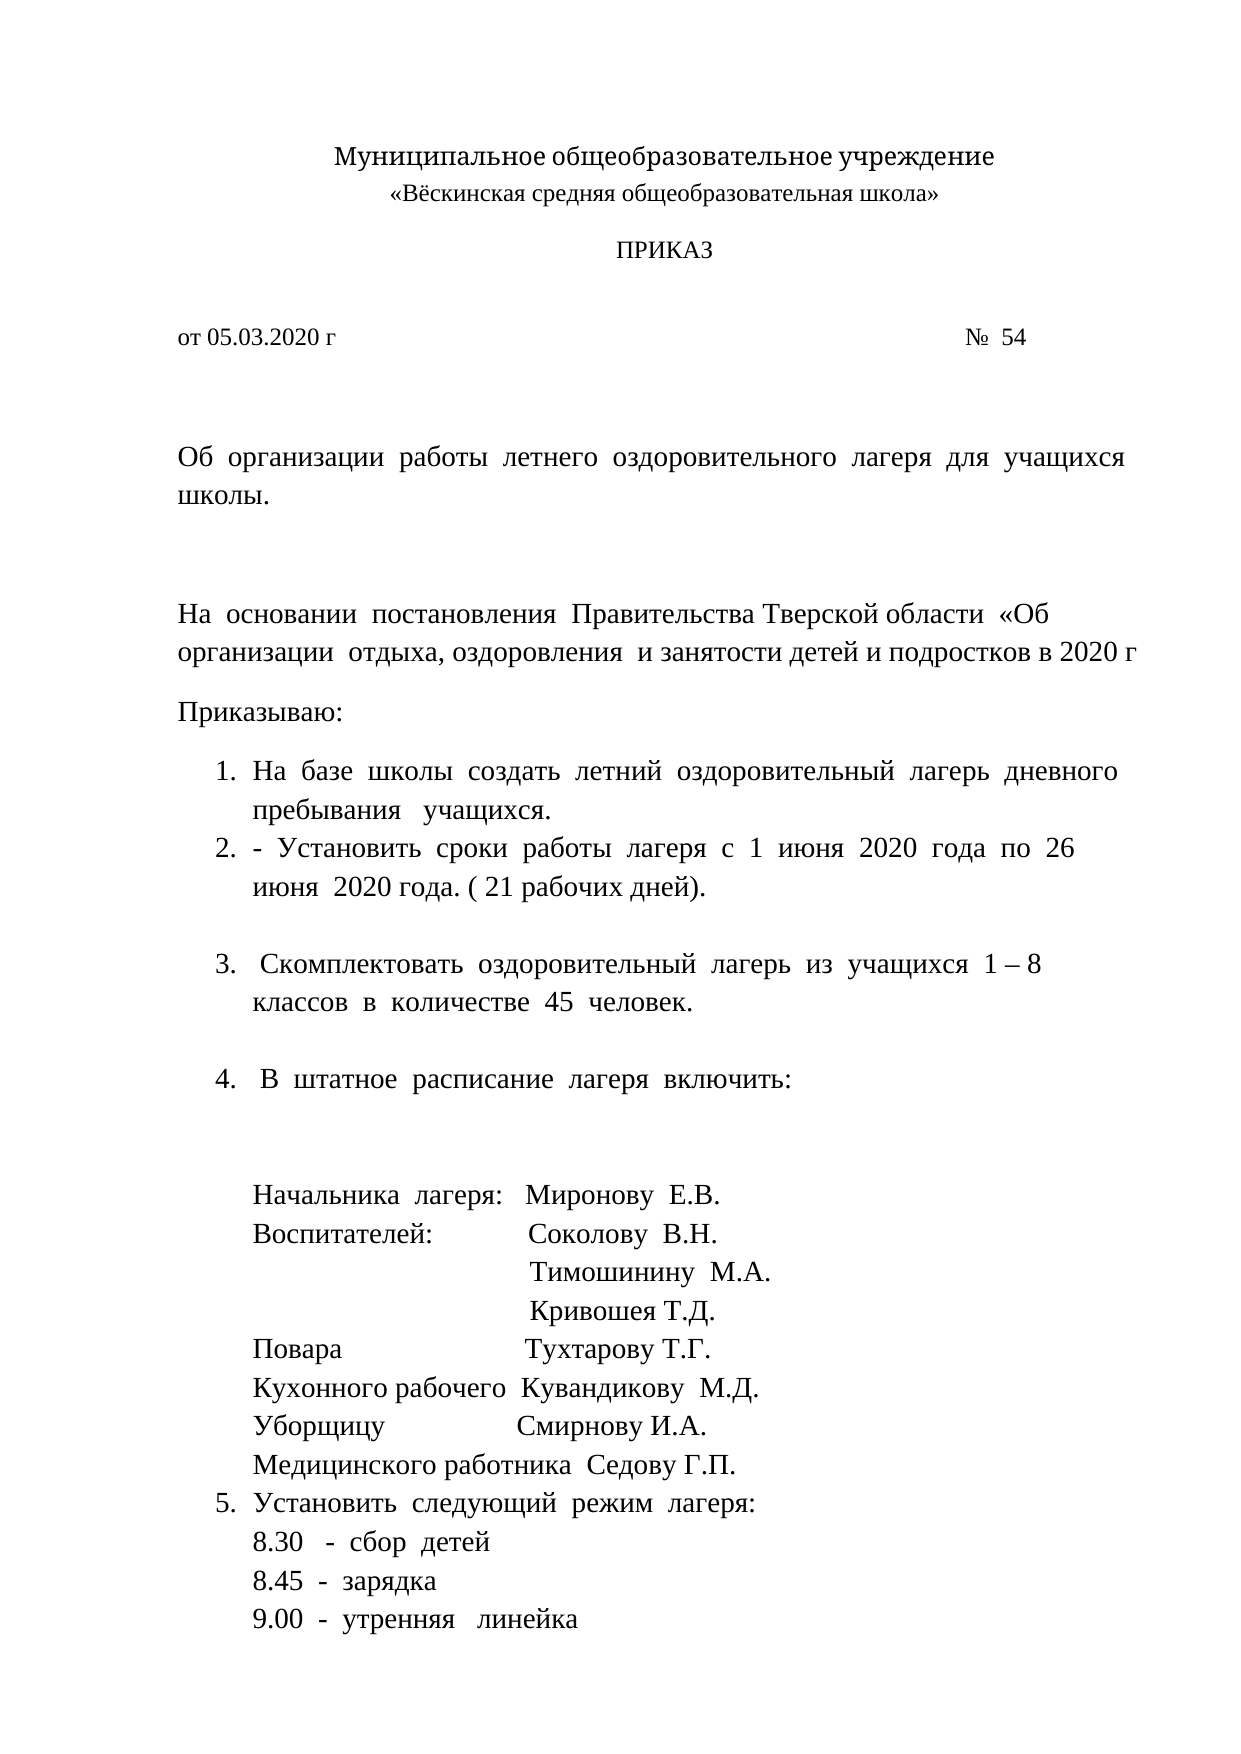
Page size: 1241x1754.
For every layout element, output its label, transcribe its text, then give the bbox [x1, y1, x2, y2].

list Установить следующий режим лагеря: [215, 1486, 1152, 1519]
text Муниципальное общеобразовательное учреждение [177, 143, 1152, 172]
text от 05.03.2020 г № 54 [177, 322, 1152, 351]
list На базе школы создать летний оздоровительный лагерь дневного пребывания учащихся. [215, 753, 1152, 825]
list В штатное расписание лагеря включить: [215, 1062, 1152, 1095]
list Скомплектовать оздоровительный лагерь из учащихся 1 – 8 классов в количестве 45 человек. [215, 946, 1152, 1018]
text Медицинского работника Седову Г.П. [252, 1447, 1152, 1481]
text Повара Тухтарову Т.Г. [252, 1331, 1152, 1365]
text «Вёскинская средняя общеобразовательная школа» [177, 178, 1152, 207]
list - Установить сроки работы лагеря с 1 июня 2020 года по 26 июня 2020 года. ( 21 рабочих дней). [215, 830, 1152, 902]
text Тимошинину М.А. [252, 1254, 1152, 1288]
text Уборщицу Смирнову И.А. [252, 1408, 1152, 1442]
text Приказываю: [177, 694, 1152, 727]
text Об организации работы летнего оздоровительного лагеря для учащихся школы. [177, 439, 1152, 511]
text Кухонного рабочего Кувандикову М.Д. [252, 1370, 1152, 1403]
text 8.45 - зарядка [252, 1563, 1152, 1596]
text Воспитателей: Соколову В.Н. [252, 1216, 1152, 1249]
text ПРИКАЗ [177, 236, 1152, 264]
text 8.30 - сбор детей [252, 1524, 1152, 1558]
text 9.00 - утренняя линейка [252, 1601, 1152, 1635]
text На основании постановления Правительства Тверской области «Об организации отдыха, оздоровления и занятости детей и подростков в 2020 г [177, 596, 1152, 668]
text Кривошея Т.Д. [252, 1293, 1152, 1326]
text Начальника лагеря: Миронову Е.В. [252, 1177, 1152, 1211]
